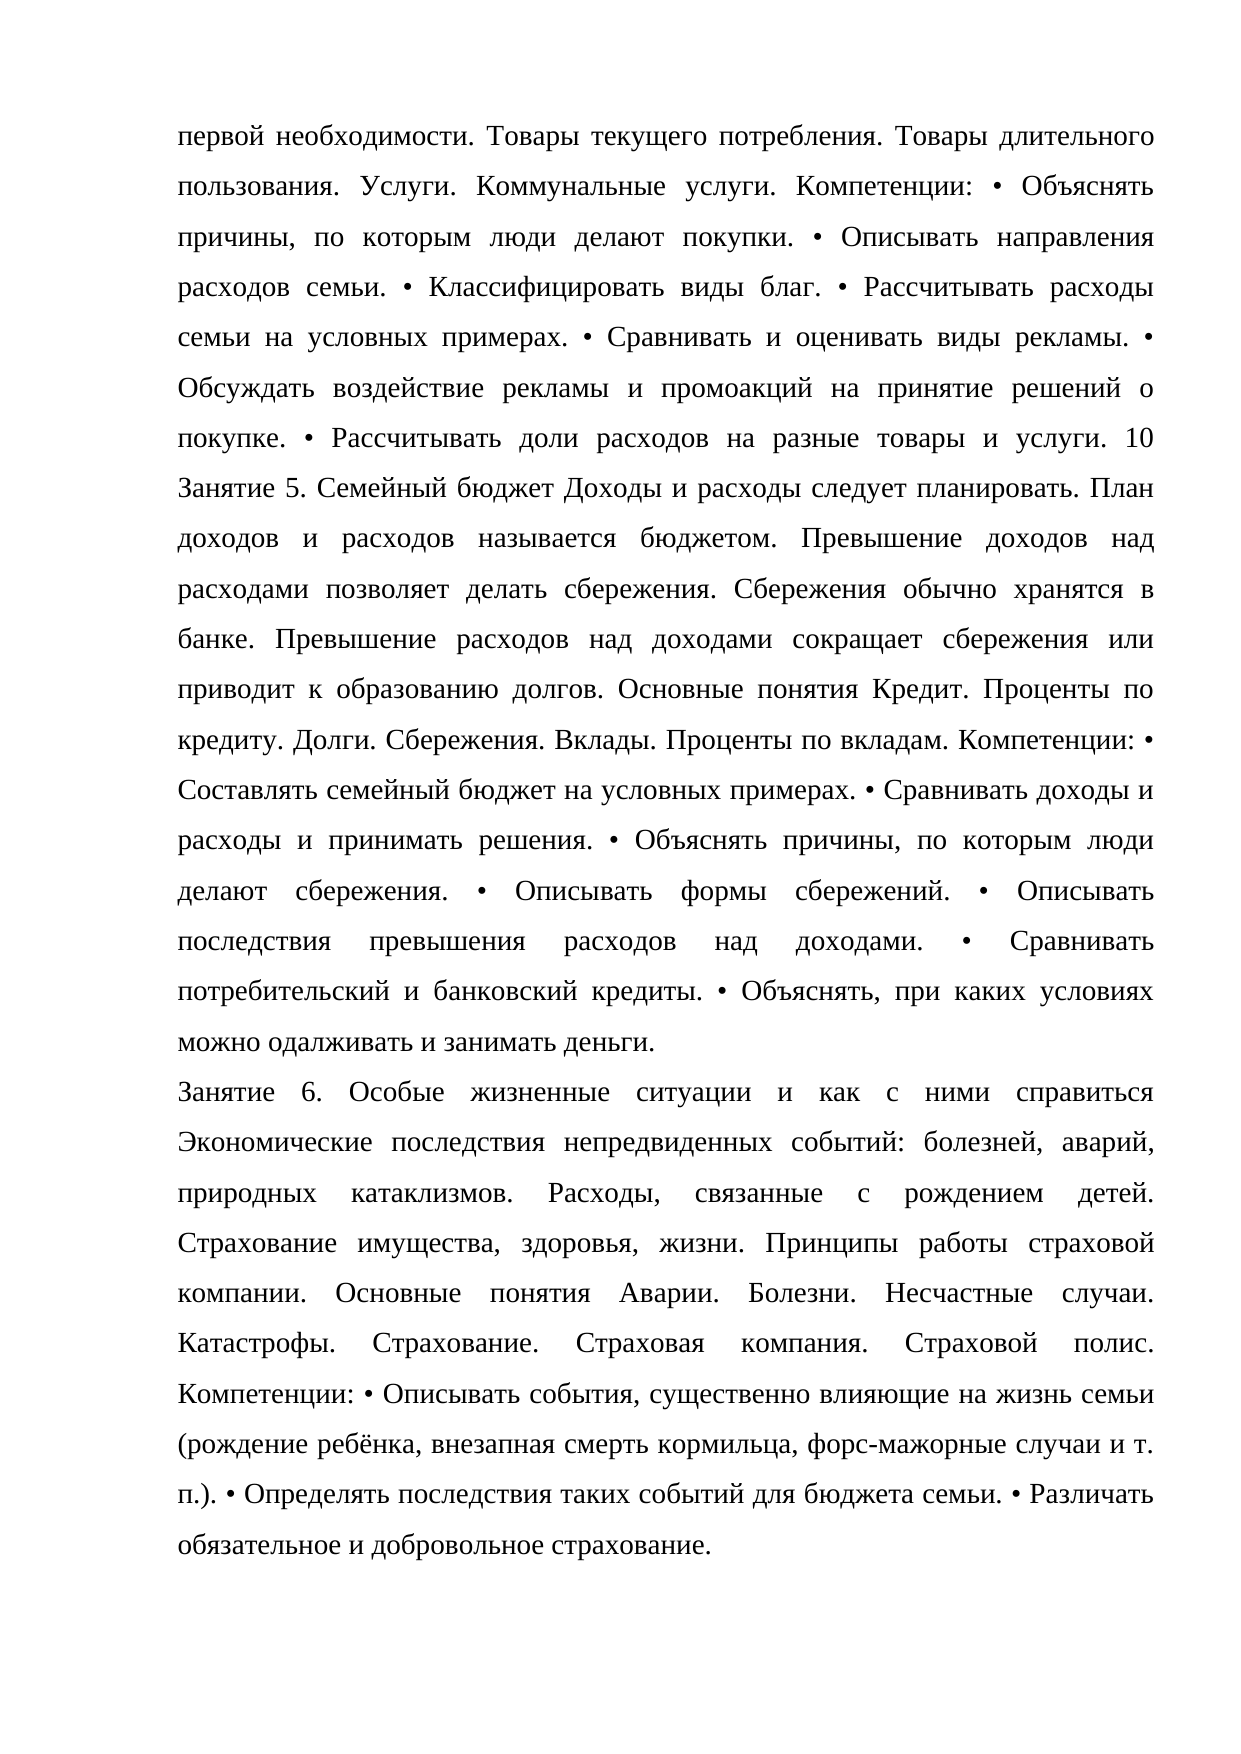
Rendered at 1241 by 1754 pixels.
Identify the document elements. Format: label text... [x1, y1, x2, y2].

text Занятие 6. Особые жизненные ситуации и как с ними справиться Экономические последствия непредвиденных событий: болезней, аварий, природных катаклизмов. Расходы, связанные с рождением детей. Страхование имущества, здоровья, жизни. Принципы работы страховой компании. Основные понятия Аварии. Болезни. Несчастные случаи. Катастрофы. Страхование. Страховая компания. Страховой полис. Компетенции: • Описывать события, существенно влияющие на жизнь семьи (рождение ребёнка, внезапная смерть кормильца, форс-мажорные случаи и т. п.). • Определять последствия таких событий для бюджета семьи. • Различать обязательное и добровольное страхование. [177, 1074, 1155, 1560]
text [177, 118, 1155, 1057]
